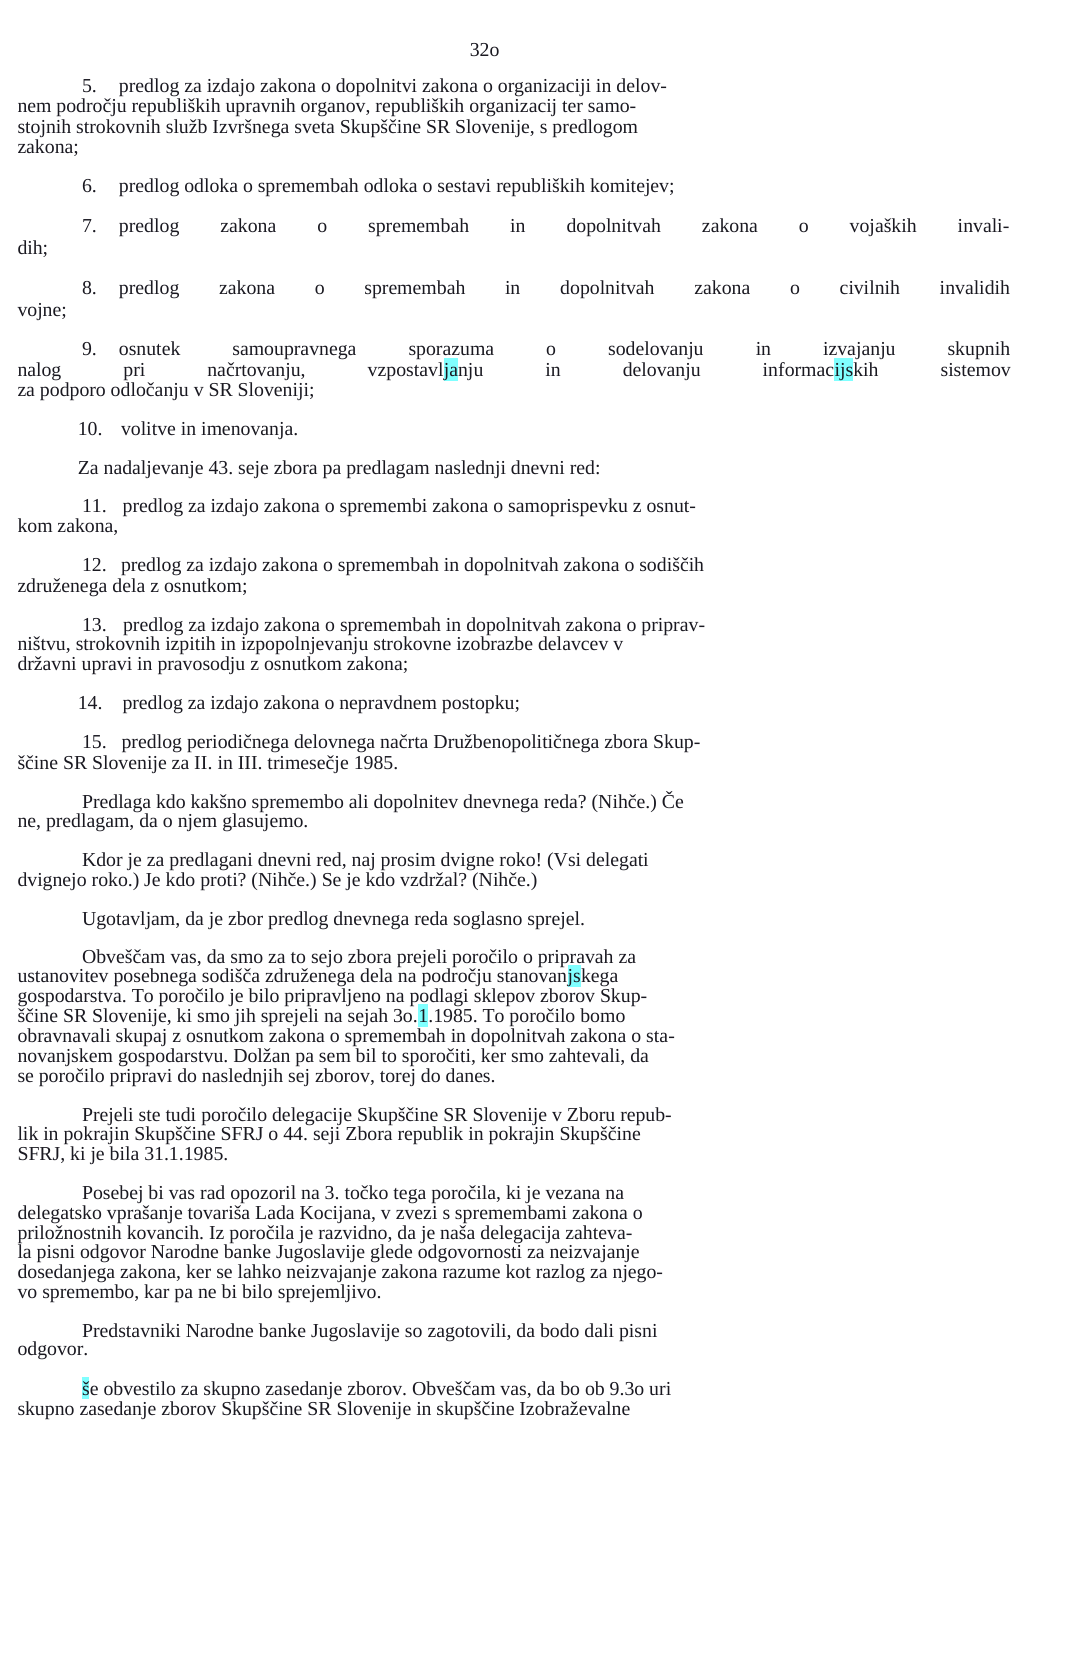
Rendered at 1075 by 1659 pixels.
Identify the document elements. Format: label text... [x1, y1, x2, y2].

list predlog za izdajo zakona o dopolnitvi zakona o organizaciji in delov- nem področju republiških upravnih organov, republiških organizacij ter samo- stojnih strokovnih služb Izvršnega sveta Skupščine SR Slovenije, s predlogom zakona; [17, 77, 1011, 158]
list volitve in imenovanja. [17, 420, 1011, 440]
list predlog za izdajo zakona o nepravdnem postopku; [17, 694, 1011, 713]
list predlog periodičnega delovnega načrta Družbenopolitičnega zbora Skup- ščine SR Slovenije za II. in III. trimesečje 1985. [17, 732, 1011, 773]
text Predstavniki Narodne banke Jugoslavije so zagotovili, da bodo dali pisni odgovor. [17, 1322, 1011, 1360]
list predlog odloka o spremembah odloka o sestavi republiških komitejev; [17, 177, 1011, 196]
text Kdor je za predlagani dnevni red, naj prosim dvigne roko! (Vsi delegati dvignejo roko.) Je kdo proti? (Nihče.) Se je kdo vzdržal? (Nihče.) [17, 851, 1011, 890]
list predlog za izdajo zakona o spremembi zakona o samoprispevku z osnut- kom zakona, [17, 497, 1011, 537]
text Obveščam vas, da smo za to sejo zbora prejeli poročilo o pripravah za ustanovitev posebnega sodišča združenega dela na področju stanovanjskega gospodarstva. To poročilo je bilo pripravljeno na podlagi sklepov zborov Skup- ščine SR Slovenije, ki smo jih sprejeli na sejah 3o.1.1985. To poročilo bomo obravnavali skupaj z osnutkom zakona o spremembah in dopolnitvah zakona o sta- novanjskem gospodarstvu. Dolžan pa sem bil to sporočiti, ker smo zahtevali, da se poročilo pripravi do naslednjih sej zborov, torej do danes. [17, 948, 1011, 1087]
text Prejeli ste tudi poročilo delegacije Skupščine SR Slovenije v Zboru repub- lik in pokrajin Skupščine SFRJ o 44. seji Zbora republik in pokrajin Skupščine SFRJ, ki je bila 31.1.1985. [17, 1106, 1011, 1165]
list predlog zakona o spremembah in dopolnitvah zakona o vojaških invali- dih; [17, 215, 1011, 258]
text Ugotavljam, da je zbor predlog dnevnega reda soglasno sprejel. [17, 909, 1011, 929]
list predlog za izdajo zakona o spremembah in dopolnitvah zakona o sodiščih združenega dela z osnutkom; [17, 556, 1011, 597]
text Posebej bi vas rad opozoril na 3. točko tega poročila, ki je vezana na delegatsko vprašanje tovariša Lada Kocijana, v zvezi s spremembami zakona o priložnostnih kovancih. Iz poročila je razvidno, da je naša delegacija zahteva- la pisni odgovor Narodne banke Jugoslavije glede odgovornosti za neizvajanje dosedanjega zakona, ker se lahko neizvajanje zakona razume kot razlog za njego- vo spremembo, kar pa ne bi bilo sprejemljivo. [17, 1184, 1011, 1303]
text Predlaga kdo kakšno spremembo ali dopolnitev dnevnega reda? (Nihče.) Če ne, predlagam, da o njem glasujemo. [17, 792, 1011, 832]
list predlog zakona o spremembah in dopolnitvah zakona o civilnih invalidih vojne; [17, 277, 1011, 321]
list predlog za izdajo zakona o spremembah in dopolnitvah zakona o priprav- ništvu, strokovnih izpitih in izpopolnjevanju strokovne izobrazbe delavcev v državni upravi in pravosodju z osnutkom zakona; [17, 615, 1011, 675]
list osnutek samoupravnega sporazuma o sodelovanju in izvajanju skupnih nalog pri načrtovanju, vzpostavljanju in delovanju informacijskih sistemov za podporo odločanju v SR Sloveniji; [17, 339, 1011, 401]
text Za nadaljevanje 43. seje zbora pa predlagam naslednji dnevni red: [17, 458, 1011, 478]
text še obvestilo za skupno zasedanje zborov. Obveščam vas, da bo ob 9.3o uri skupno zasedanje zborov Skupščine SR Slovenije in skupščine Izobraževalne [17, 1379, 1011, 1420]
